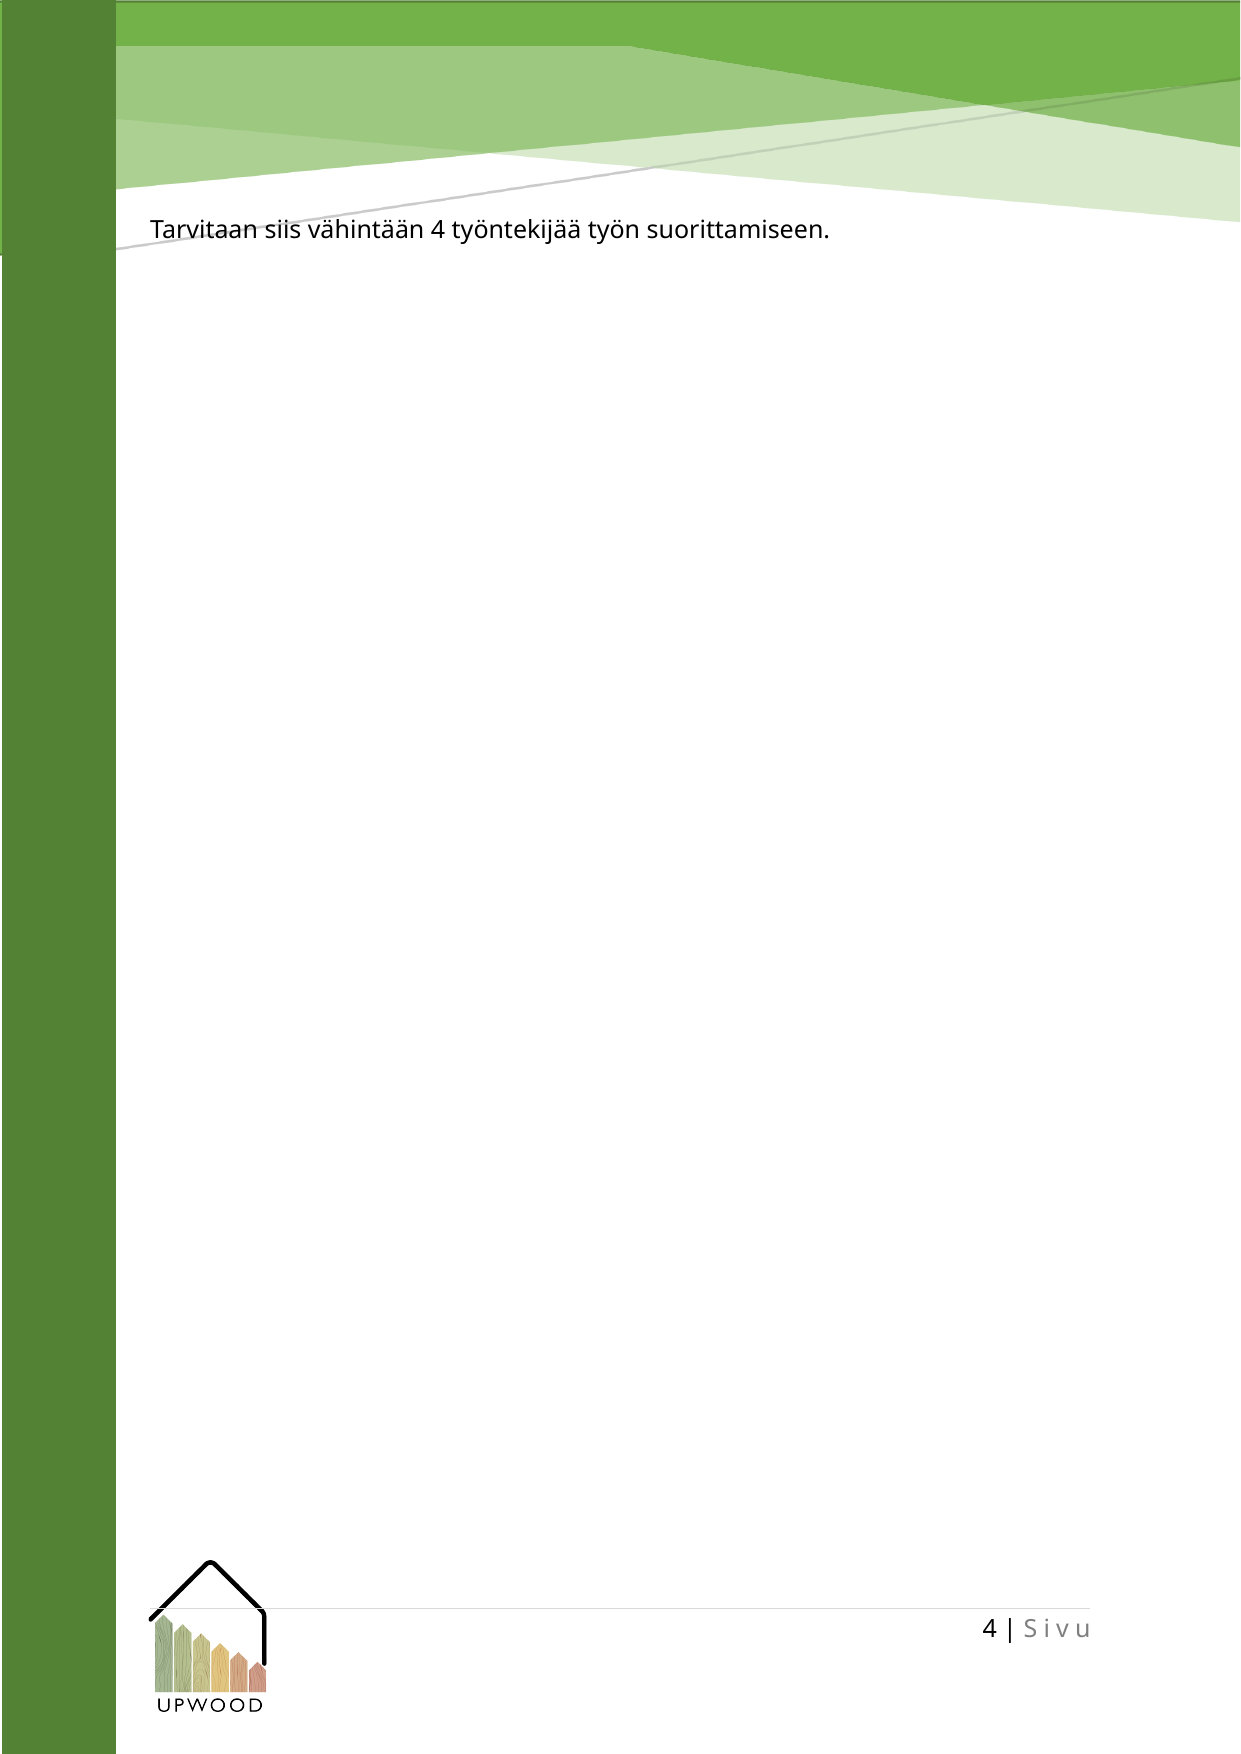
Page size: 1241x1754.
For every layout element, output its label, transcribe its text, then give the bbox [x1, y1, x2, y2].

picture [116, 46, 1241, 283]
picture [148, 1560, 267, 1712]
text Tarvitaan siis vähintään 4 työntekijää työn suorittamiseen. [150, 211, 1090, 245]
